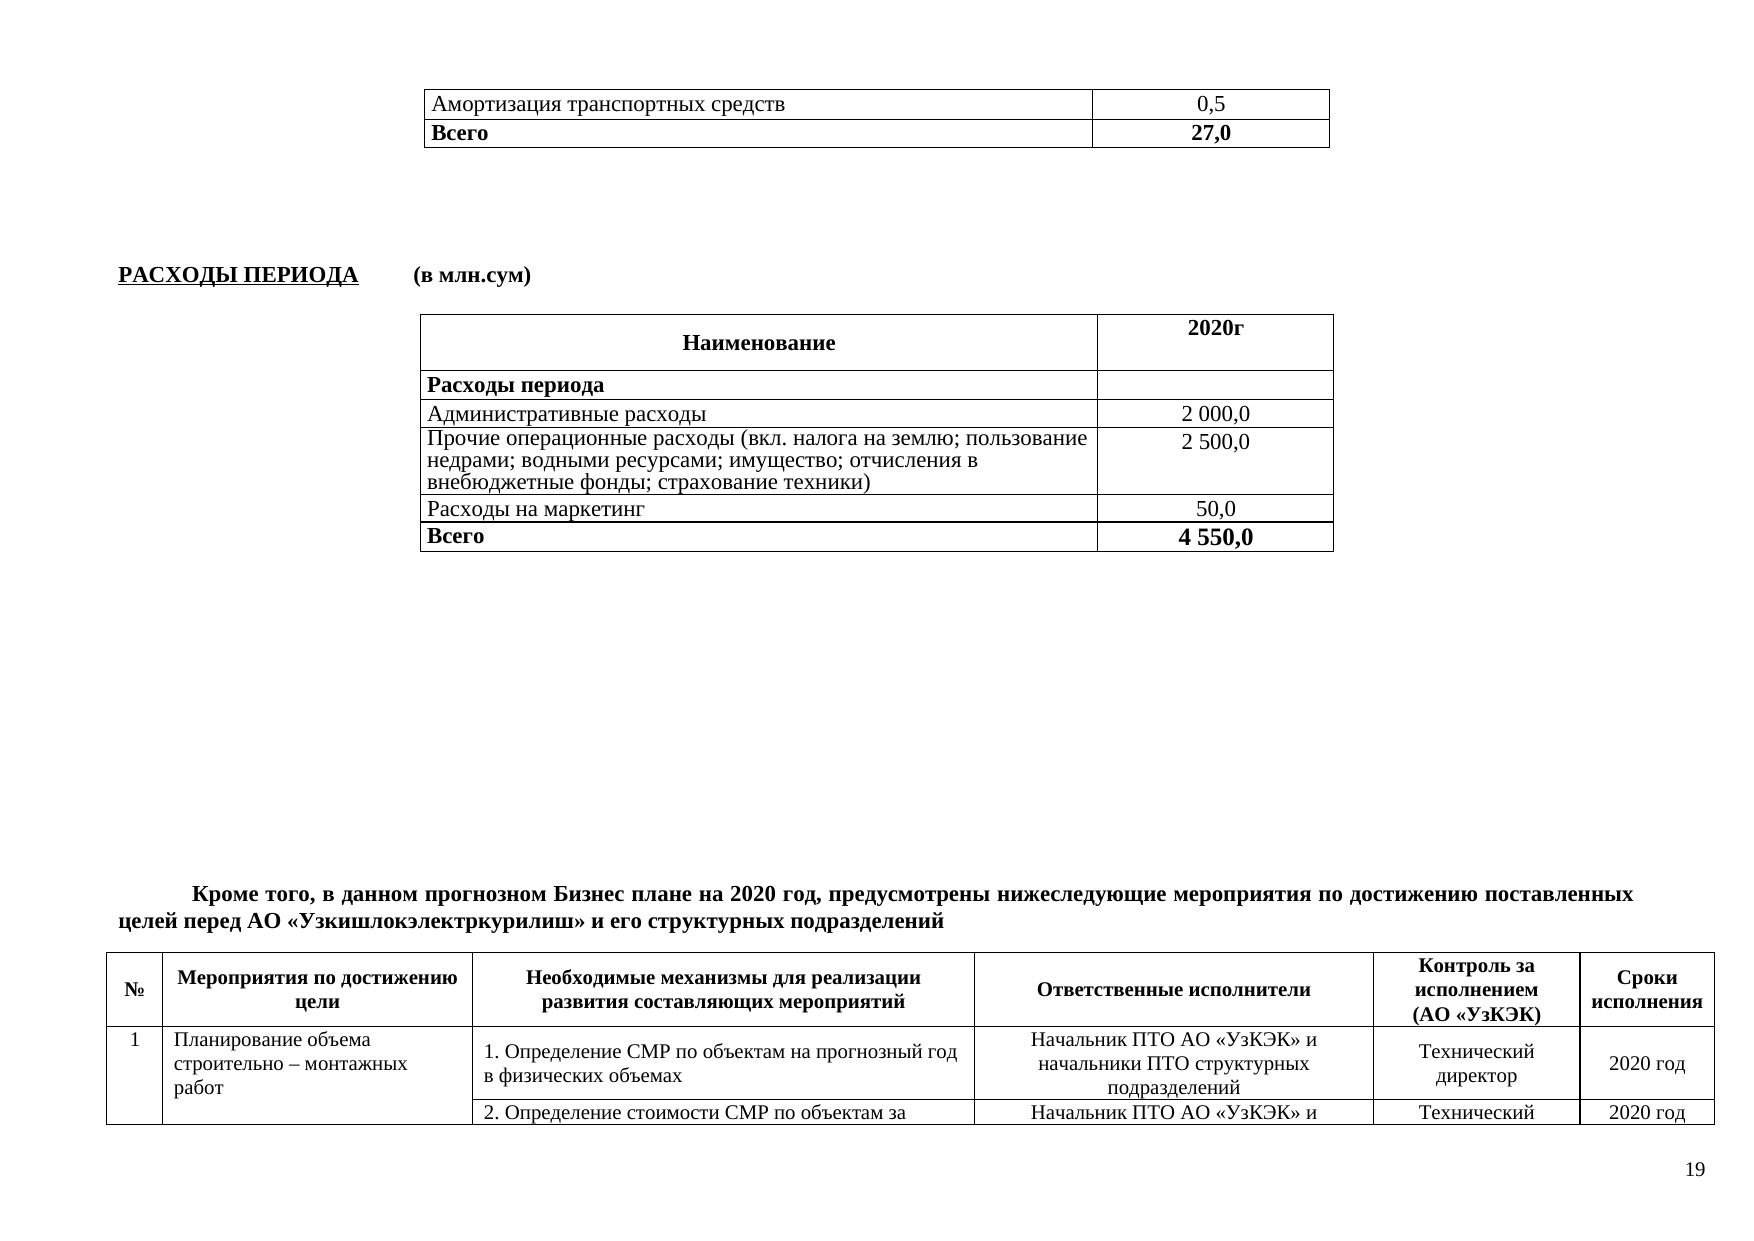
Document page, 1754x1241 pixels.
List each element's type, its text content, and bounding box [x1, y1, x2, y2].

table_header № [107, 953, 162, 1026]
table_cell Технический директор [1374, 1027, 1579, 1099]
text РАСХОДЫ ПЕРИОДА (в млн.сум) [118, 261, 1636, 287]
table_cell 2020 год [1581, 1027, 1714, 1099]
table_cell Начальник ПТО АО «УзКЭК» и начальники ПТО структурных подразделений [975, 1027, 1373, 1099]
table_header 2020г [1098, 315, 1333, 369]
table_header Необходимые механизмы для реализации развития составляющих мероприятий [473, 953, 974, 1026]
table_cell Расходы на маркетинг [421, 495, 1097, 521]
table_cell Расходы периода [421, 371, 1097, 399]
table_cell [1374, 1100, 1579, 1124]
table_cell 0,5 [1093, 90, 1329, 118]
table_cell 27,0 [1093, 120, 1329, 147]
table_header Наименование [421, 315, 1097, 369]
table_header Мероприятия по достижению цели [163, 953, 472, 1026]
table_cell 2 500,0 [1098, 428, 1333, 494]
table_cell Всего [425, 120, 1092, 147]
table_cell 2020 год [1581, 1100, 1714, 1124]
table_cell 50,0 [1098, 495, 1333, 521]
table_cell Планирование объема строительно – монтажных работ [163, 1027, 472, 1124]
table_cell 1. Определение СМР по объектам на прогнозный год в физических объемах [473, 1027, 974, 1099]
table_cell 2 000,0 [1098, 400, 1333, 427]
table_cell [1098, 371, 1333, 399]
table_cell Всего [421, 523, 1097, 551]
table_header Сроки исполнения [1581, 953, 1714, 1026]
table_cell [975, 1100, 1373, 1124]
table_cell Прочие операционные расходы (вкл. налога на землю; пользование недрами; водными ресурсами; имущество; отчисления в внебюджетные фонды; страхование техники) [421, 428, 1097, 494]
table_header Контроль за исполнением (АО «УзКЭК) [1374, 953, 1579, 1026]
table_cell Административные расходы [421, 400, 1097, 427]
table_header Ответственные исполнители [975, 953, 1373, 1026]
text Кроме того, в данном прогнозном Бизнес плане на 2020 год, предусмотрены нижеследующие мероприятия по достижению поставленных целей перед АО «Узкишлокэлектркурилиш» и его структурных подразделений [118, 880, 1636, 933]
table_cell Амортизация транспортных средств [425, 90, 1092, 118]
table_cell 4 550,0 [1098, 523, 1333, 551]
table_cell 1 [107, 1027, 162, 1124]
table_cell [473, 1100, 974, 1124]
